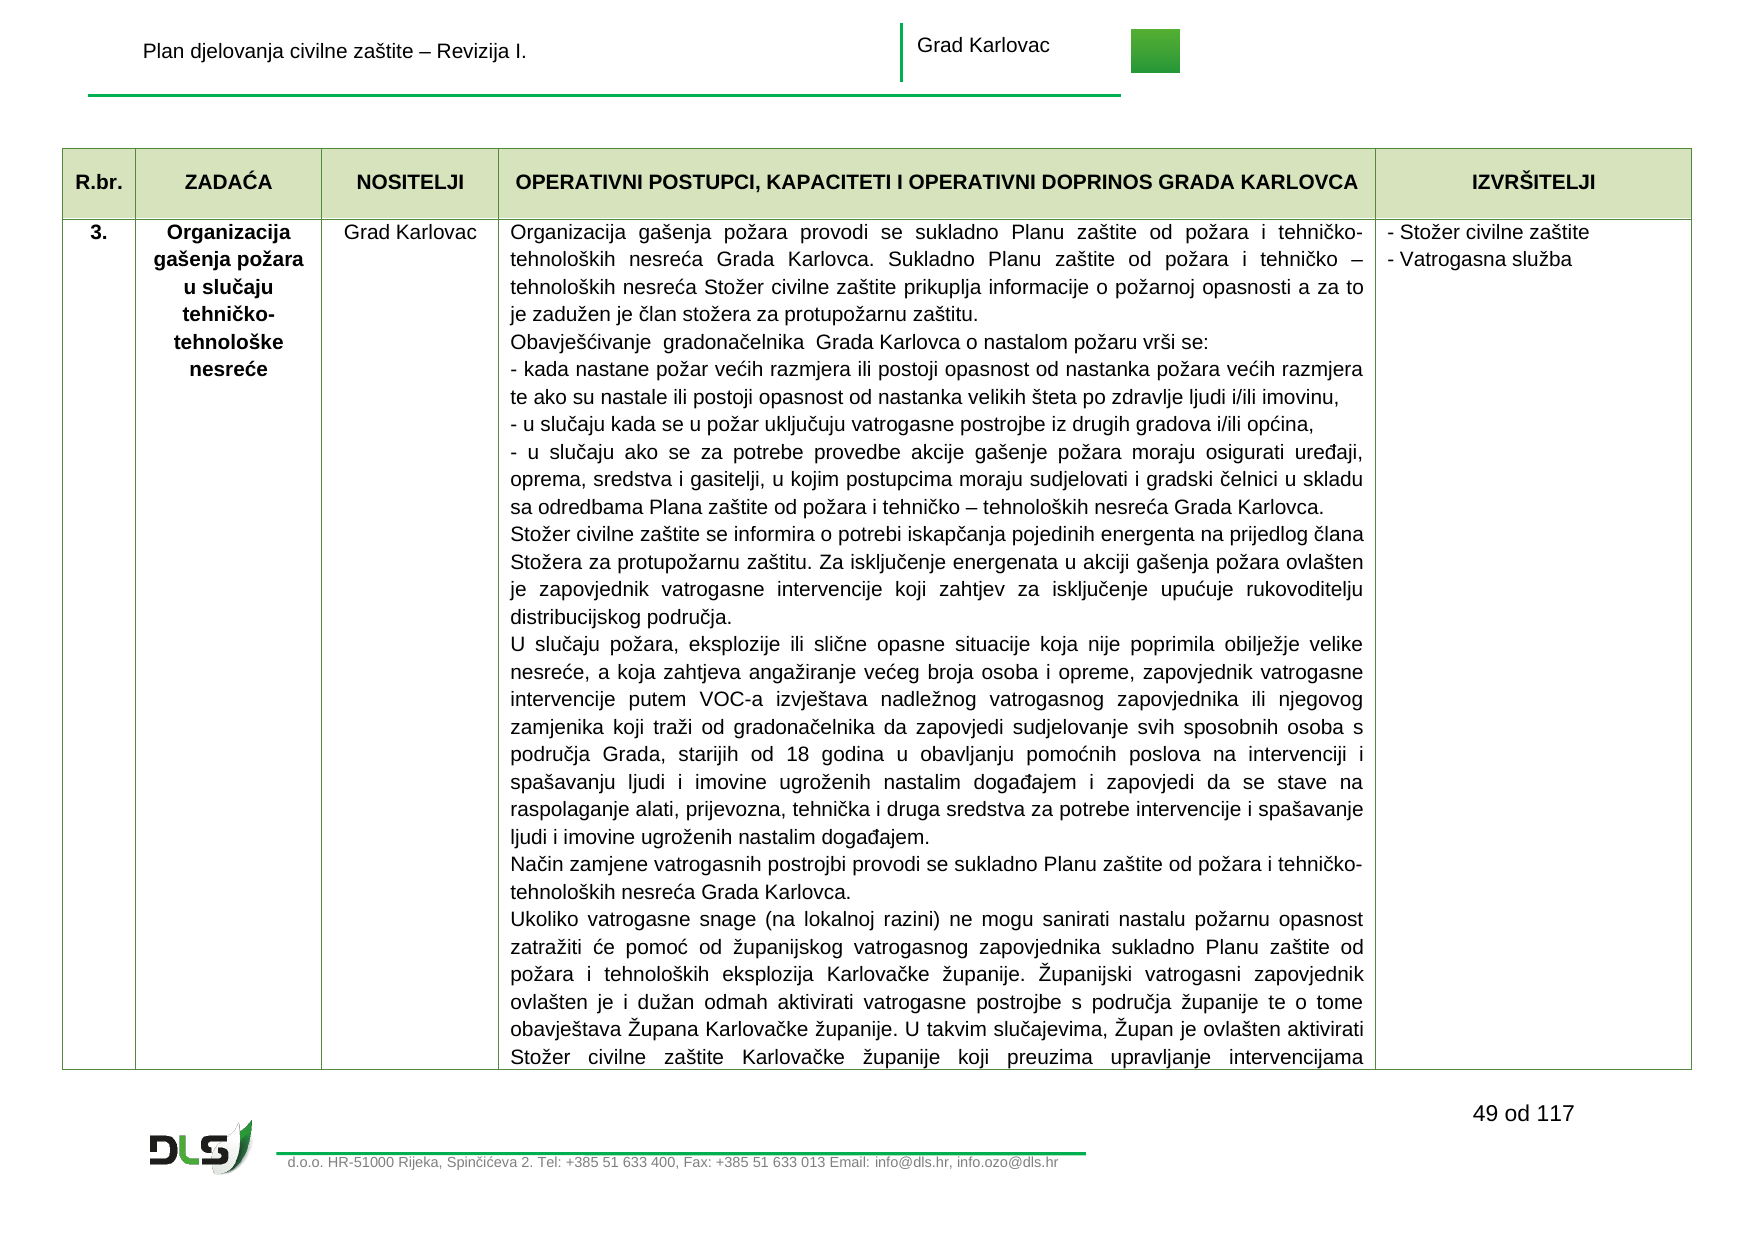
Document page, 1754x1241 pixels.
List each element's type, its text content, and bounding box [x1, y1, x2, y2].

table_cell - Stožer civilne zaštite - Vatrogasna služba [1376, 220, 1691, 1068]
picture [147, 1117, 254, 1177]
table_header ZADAĆA [136, 149, 321, 218]
table_header NOSITELJI [322, 149, 498, 218]
table_cell 3. [63, 220, 135, 1068]
picture [1129, 27, 1181, 74]
table_cell Organizacija gašenja požara u slučaju tehničko-tehnološke nesreće [136, 220, 321, 1068]
table_header IZVRŠITELJI [1376, 149, 1691, 218]
table_header OPERATIVNI POSTUPCI, KAPACITETI I OPERATIVNI DOPRINOS GRADA KARLOVCA [499, 149, 1375, 218]
table_header R.br. [63, 149, 135, 218]
table_cell Grad Karlovac [322, 220, 498, 1068]
